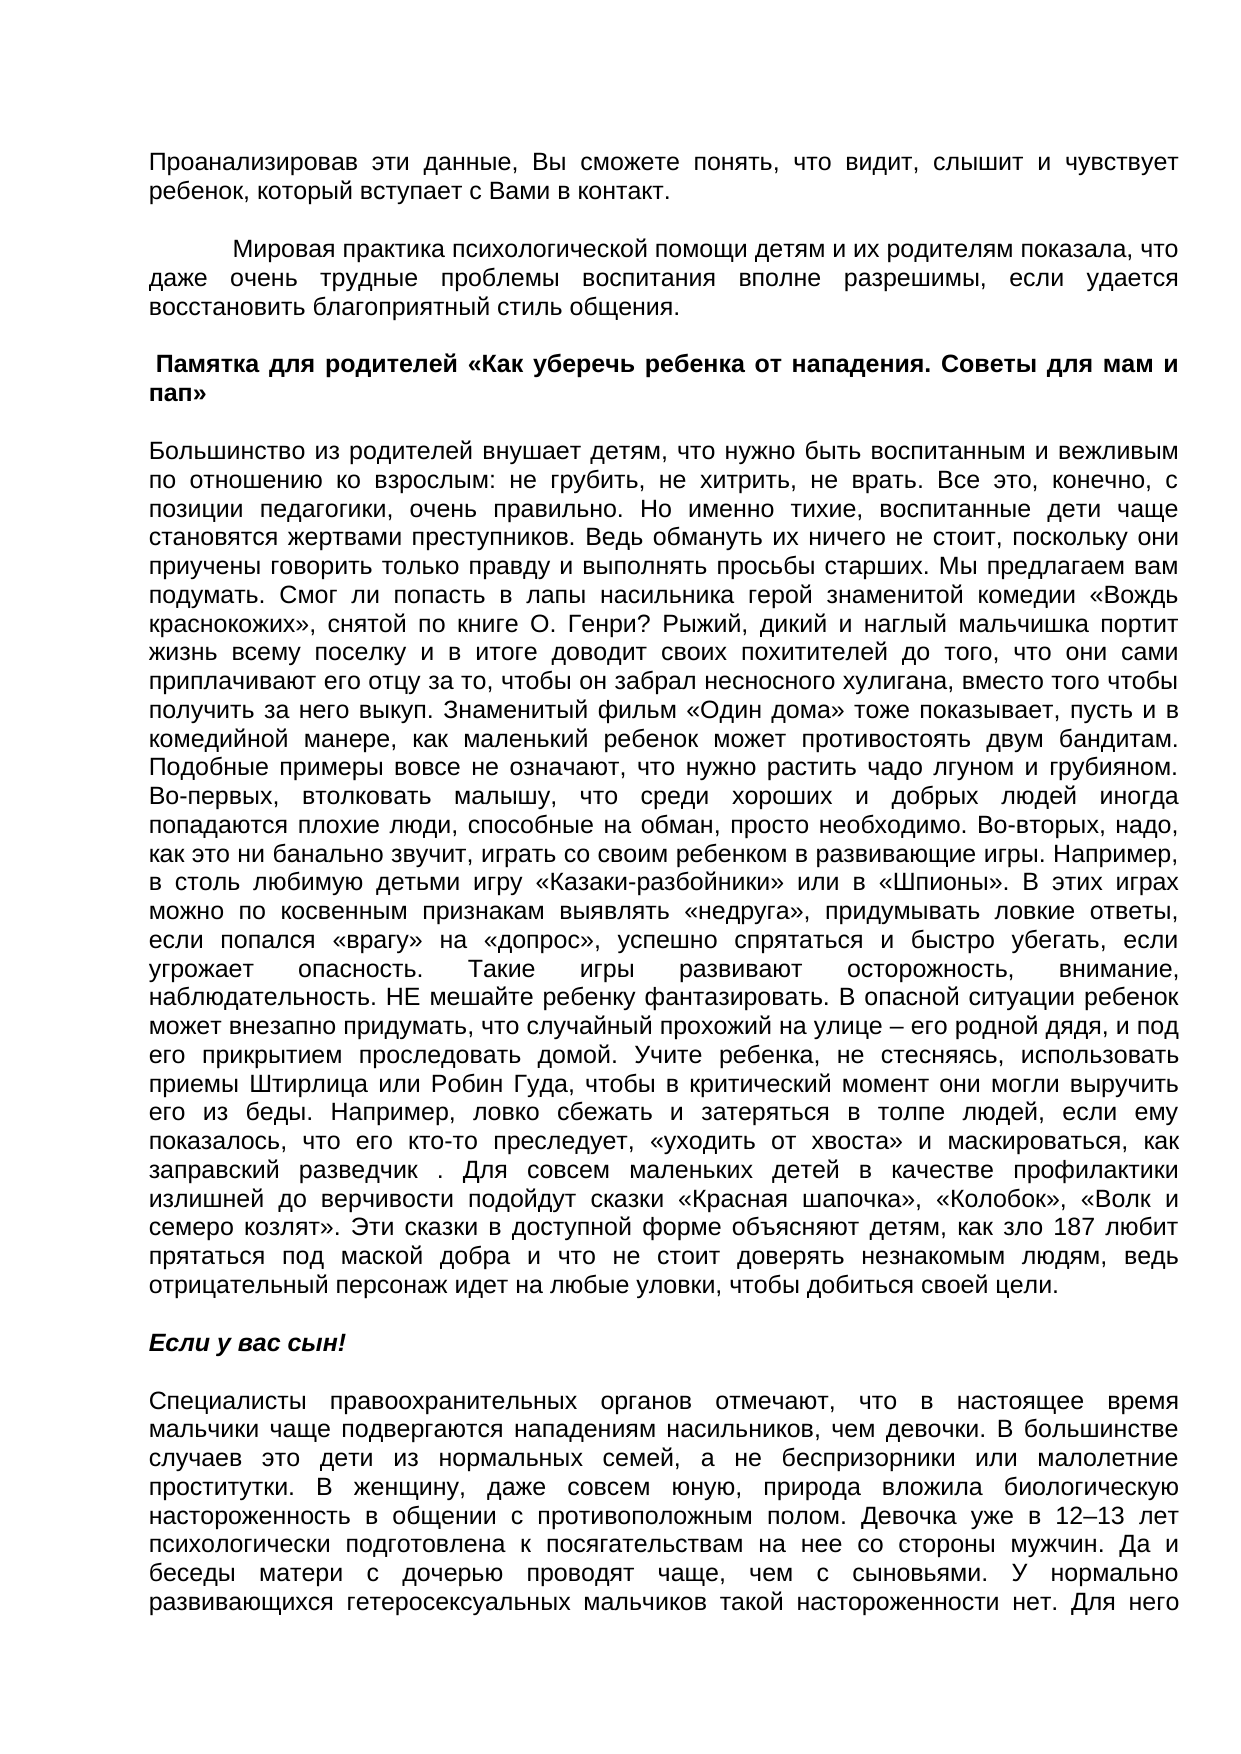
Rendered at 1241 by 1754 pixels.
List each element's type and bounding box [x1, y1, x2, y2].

table_cell [133, 118, 1196, 1616]
